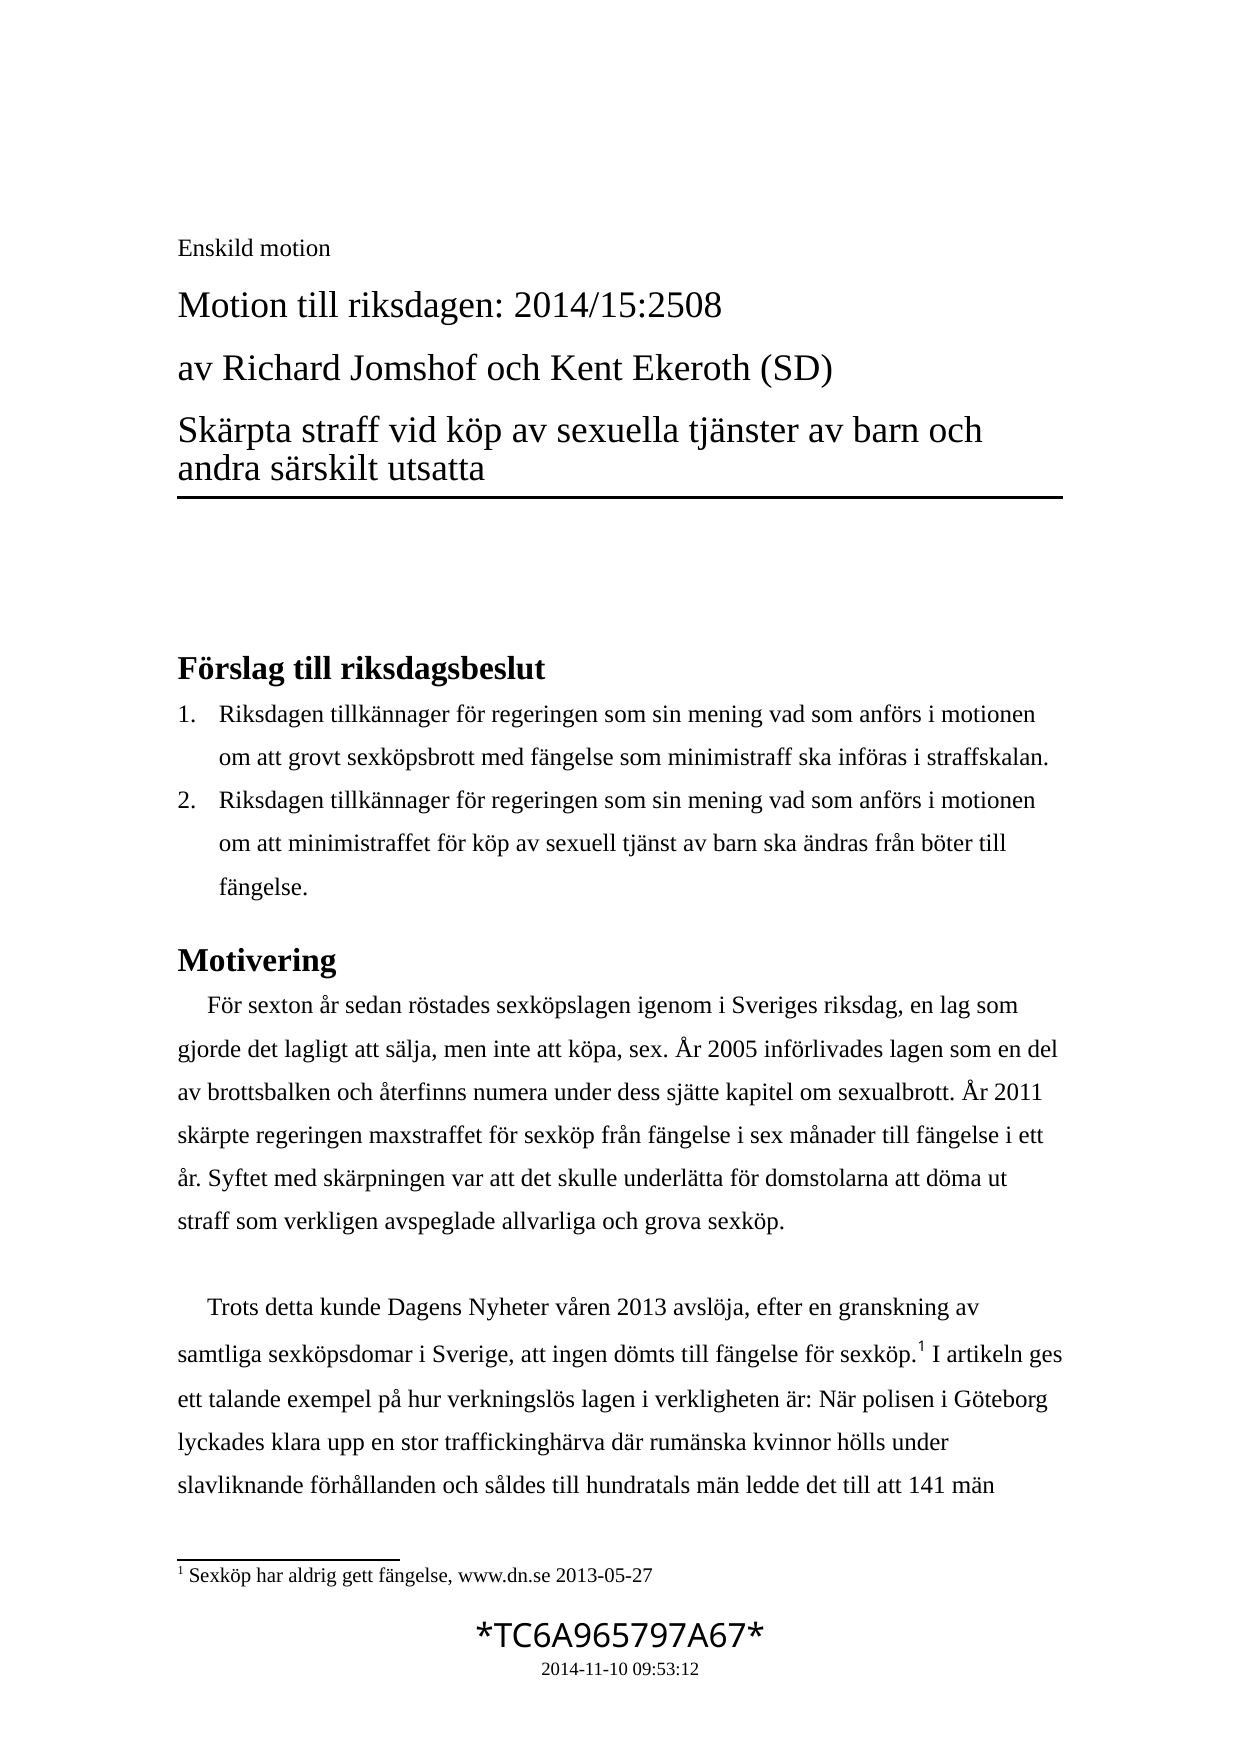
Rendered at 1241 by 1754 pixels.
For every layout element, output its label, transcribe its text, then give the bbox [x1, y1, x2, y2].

subtitle Motivering [177, 940, 1063, 978]
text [177, 1292, 1063, 1499]
text För sexton år sedan röstades sexköpslagen igenom i Sveriges riksdag, en lag som gjorde det lagligt att sälja, men inte att köpa, sex. År 2005 införlivades lagen som en del av brottsbalken och återfinns numera under dess sjätte kapitel om sexualbrott. År 2011 skärpte regeringen maxstraffet för sexköp från fängelse i sex månader till fängelse i ett år. Syftet med skärpningen var att det skulle underlätta för domstolarna att döma ut straff som verkligen avspeglade allvarliga och grova sexköp. [177, 991, 1063, 1235]
